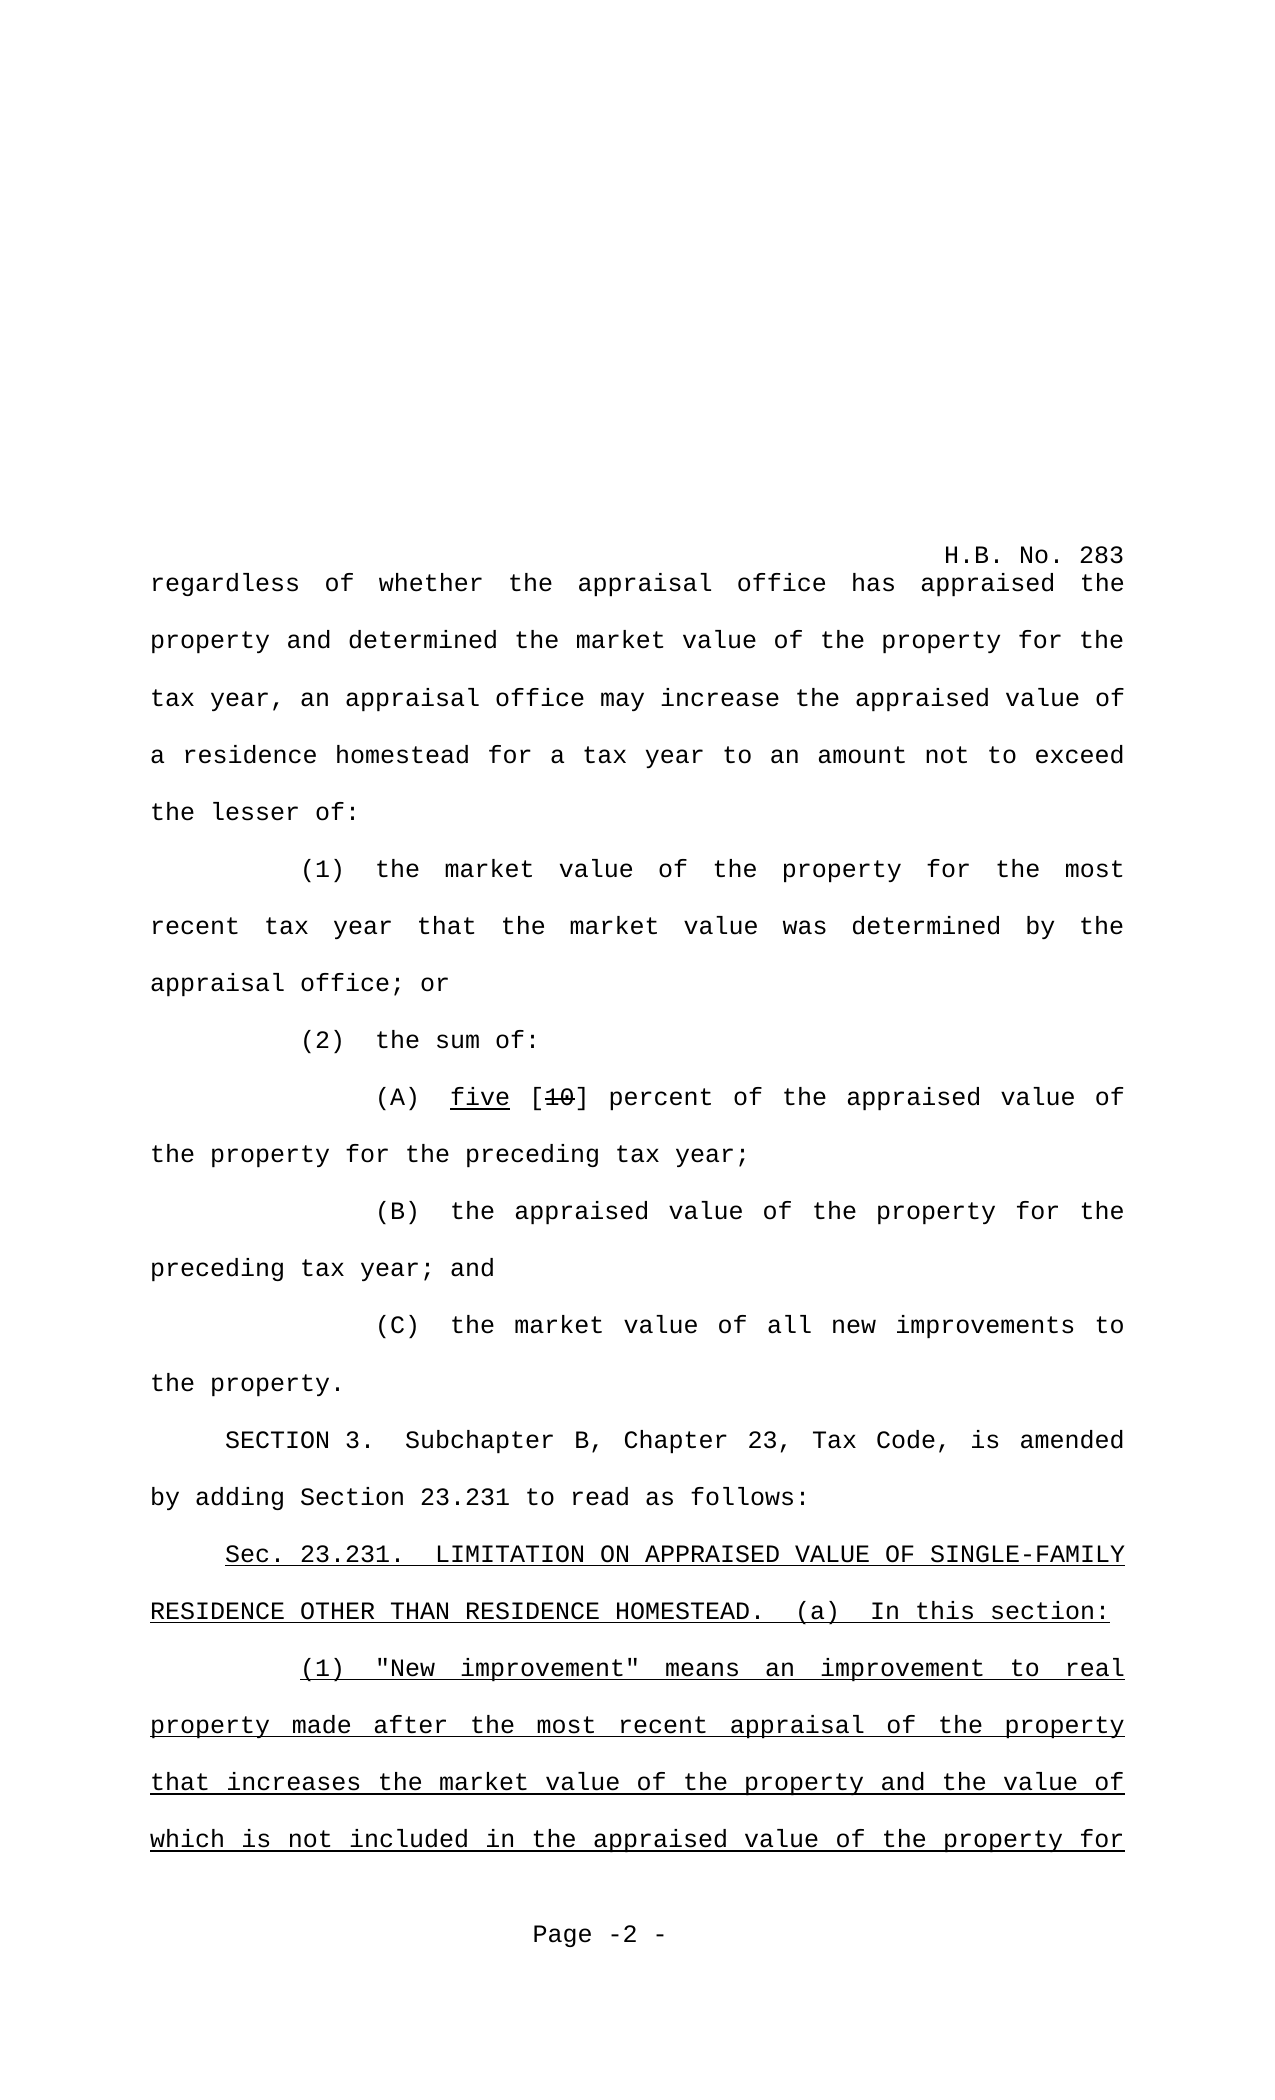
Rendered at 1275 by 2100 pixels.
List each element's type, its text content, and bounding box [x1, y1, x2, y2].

text (B) the appraised value of the property for the preceding tax year; and [150, 1199, 1125, 1284]
text SECTION 3. Subchapter B, Chapter 23, Tax Code, is amended by adding Section 23.231 to read as follows: [150, 1427, 1125, 1513]
text (A) five [10] percent of the appraised value of the property for the preceding tax year; [150, 1084, 1125, 1170]
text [150, 1795, 1125, 1850]
text (2) the sum of: [150, 1027, 1125, 1056]
text (C) the market value of all new improvements to the property. [150, 1313, 1125, 1398]
text (1) the market value of the property for the most recent tax year that the market value was determined by the appraisal office; or [150, 856, 1125, 999]
text Sec. 23.231. LIMITATION ON APPRAISED VALUE OF SINGLE-FAMILY RESIDENCE OTHER THAN RESIDENCE HOMESTEAD. (a) In this section: [150, 1541, 1125, 1627]
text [150, 571, 1125, 828]
